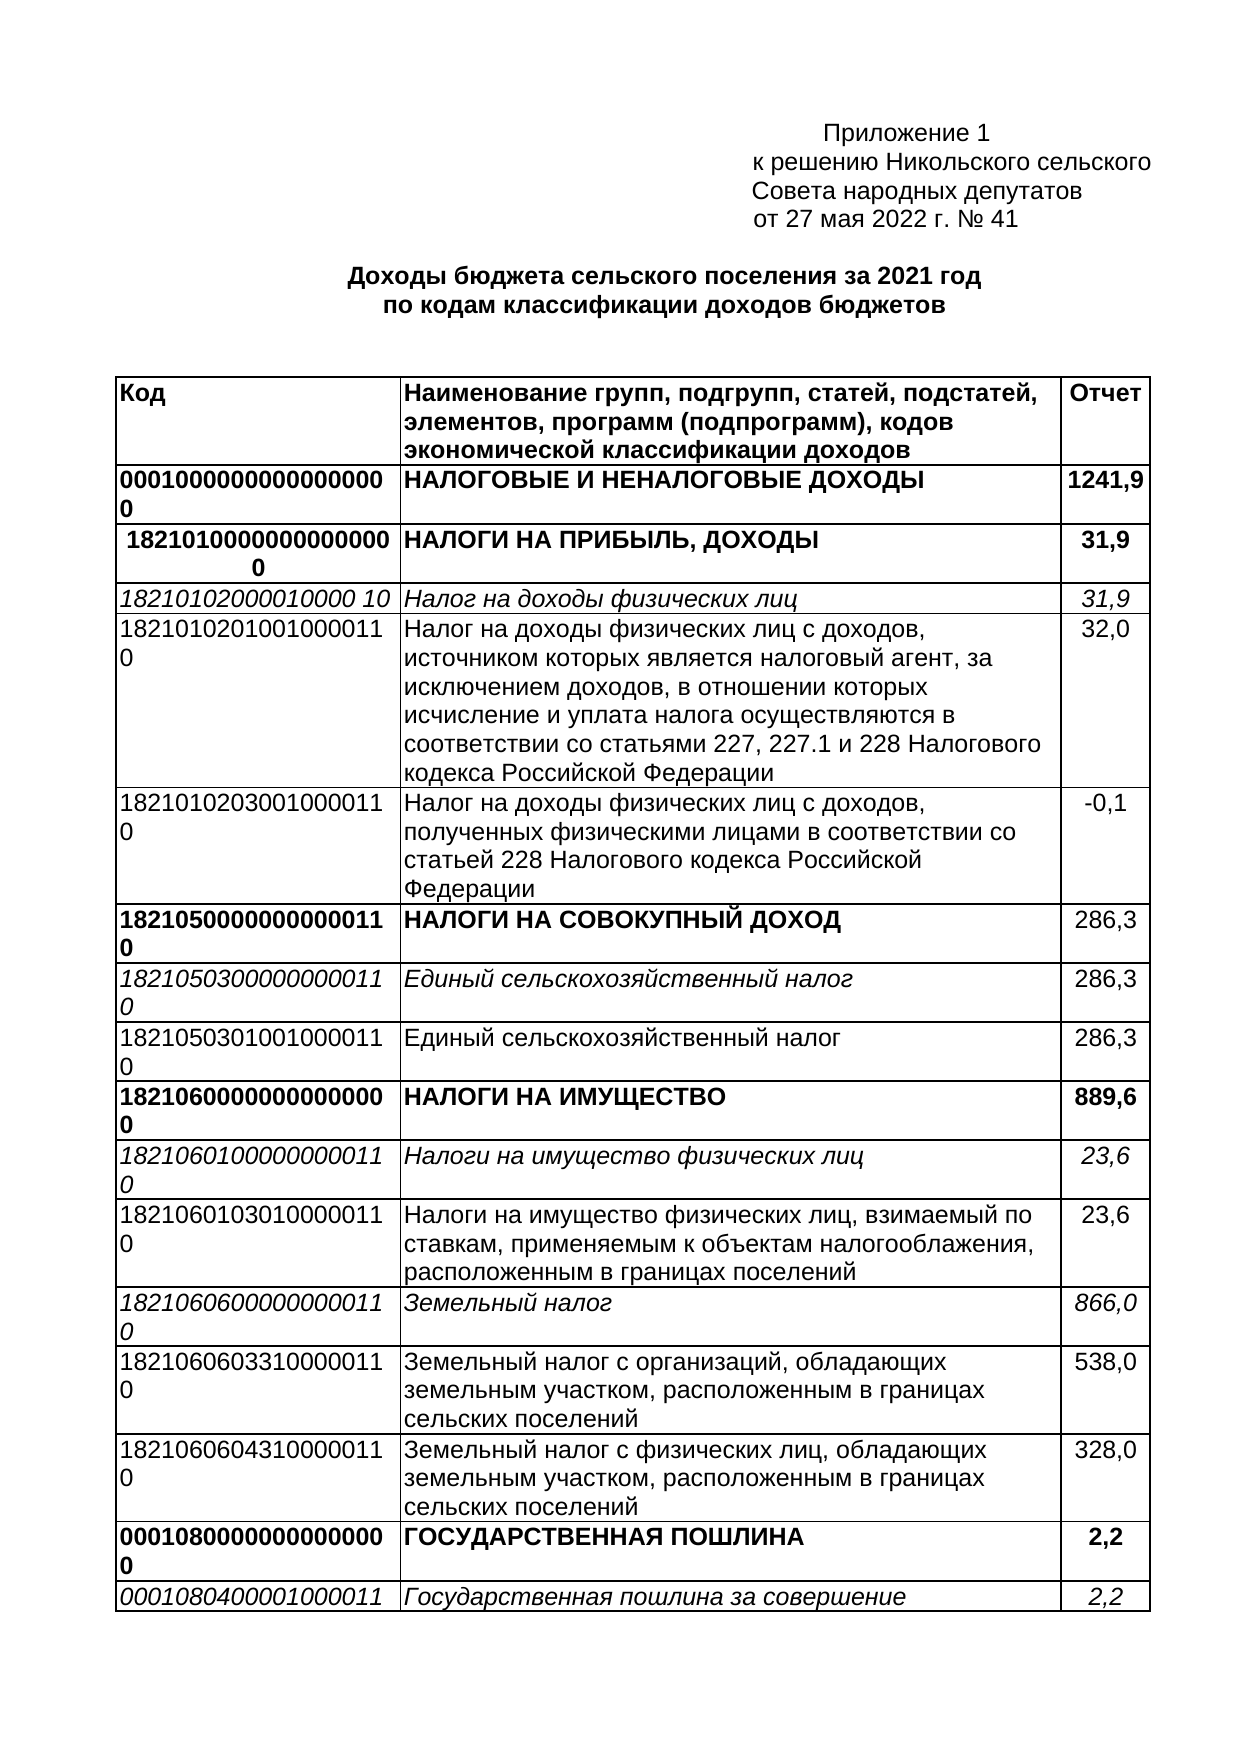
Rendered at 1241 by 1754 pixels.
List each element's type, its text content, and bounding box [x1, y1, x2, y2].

table_cell 18210102030010000110 [117, 788, 400, 903]
table_cell Земельный налог [401, 1288, 1060, 1345]
table_cell НАЛОГОВЫЕ И НЕНАЛОГОВЫЕ ДОХОДЫ [401, 466, 1060, 523]
table_cell 328,0 [1062, 1435, 1149, 1521]
table_cell 23,6 [1062, 1141, 1149, 1198]
table_cell 866,0 [1062, 1288, 1149, 1345]
table_cell НАЛОГИ НА СОВОКУПНЫЙ ДОХОД [401, 905, 1060, 962]
table_cell 18210601030100000110 [117, 1200, 400, 1286]
table_cell 00010800000000000000 [117, 1522, 400, 1580]
text Приложение 1 [177, 118, 1152, 147]
table_cell 18210102000010000 10 [117, 584, 400, 612]
text от 27 мая 2022 г. № 41 [177, 204, 1152, 233]
table_header Наименование групп, подгрупп, статей, подстатей, элементов, программ (подпрограмм), кодов экономической классификации доходов [401, 378, 1060, 464]
table_cell 538,0 [1062, 1347, 1149, 1433]
table_cell 18210606033100000110 [117, 1347, 400, 1433]
table_cell Земельный налог с физических лиц, обладающих земельным участком, расположенным в границах сельских поселений [401, 1435, 1060, 1521]
table_cell 32,0 [1062, 614, 1149, 786]
table_cell 2,2 [1062, 1582, 1149, 1610]
table_cell ГОСУДАРСТВЕННАЯ ПОШЛИНА [401, 1522, 1060, 1580]
table_cell Налог на доходы физических лиц [401, 584, 1060, 612]
table_cell 18210500000000000110 [117, 905, 400, 962]
table_cell 18210503000000000110 [117, 964, 400, 1021]
table_cell НАЛОГИ НА ИМУЩЕСТВО [401, 1082, 1060, 1139]
table_cell Налог на доходы физических лиц с доходов, полученных физическими лицами в соответствии со статьей 228 Налогового кодекса Российской Федерации [401, 788, 1060, 903]
text по кодам классификации доходов бюджетов [177, 290, 1152, 319]
table_cell Земельный налог с организаций, обладающих земельным участком, расположенным в границах сельских поселений [401, 1347, 1060, 1433]
table_cell 286,3 [1062, 964, 1149, 1021]
table_cell 18210102010010000110 [117, 614, 400, 786]
text к решению Никольского сельского [177, 147, 1152, 176]
table_cell 2,2 [1062, 1522, 1149, 1580]
text Совета народных депутатов [177, 176, 1152, 204]
table_cell 18210606000000000110 [117, 1288, 400, 1345]
table_cell 1241,9 [1062, 466, 1149, 523]
table_cell 00010000000000000000 [117, 466, 400, 523]
table_cell Единый сельскохозяйственный налог [401, 1023, 1060, 1080]
table_cell 18210503010010000110 [117, 1023, 400, 1080]
table_cell НАЛОГИ НА ПРИБЫЛЬ, ДОХОДЫ [401, 525, 1060, 582]
table_header Отчет [1062, 378, 1149, 464]
table_cell 31,9 [1062, 584, 1149, 612]
text Доходы бюджета сельского поселения за 2021 год [177, 261, 1152, 290]
table_cell 23,6 [1062, 1200, 1149, 1286]
table_cell 889,6 [1062, 1082, 1149, 1139]
table_cell 18210601000000000110 [117, 1141, 400, 1198]
table_cell Налоги на имущество физических лиц, взимаемый по ставкам, применяемым к объектам налогооблажения, расположенным в границах поселений [401, 1200, 1060, 1286]
table_cell Налоги на имущество физических лиц [401, 1141, 1060, 1198]
table_cell 31,9 [1062, 525, 1149, 582]
table_cell Единый сельскохозяйственный налог [401, 964, 1060, 1021]
table_header Код [117, 378, 400, 464]
table_cell 286,3 [1062, 1023, 1149, 1080]
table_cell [401, 1582, 1060, 1610]
table_cell 286,3 [1062, 905, 1149, 962]
table_cell 18210100000000000000 [117, 525, 400, 582]
table_cell 18210606043100000110 [117, 1435, 400, 1521]
table_cell -0,1 [1062, 788, 1149, 903]
table_cell 18210600000000000000 [117, 1082, 400, 1139]
table_cell Налог на доходы физических лиц с доходов, источником которых является налоговый агент, за исключением доходов, в отношении которых исчисление и уплата налога осуществляются в соответствии со статьями 227, 227.1 и 228 Налогового кодекса Российской Федерации [401, 614, 1060, 786]
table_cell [117, 1582, 400, 1610]
